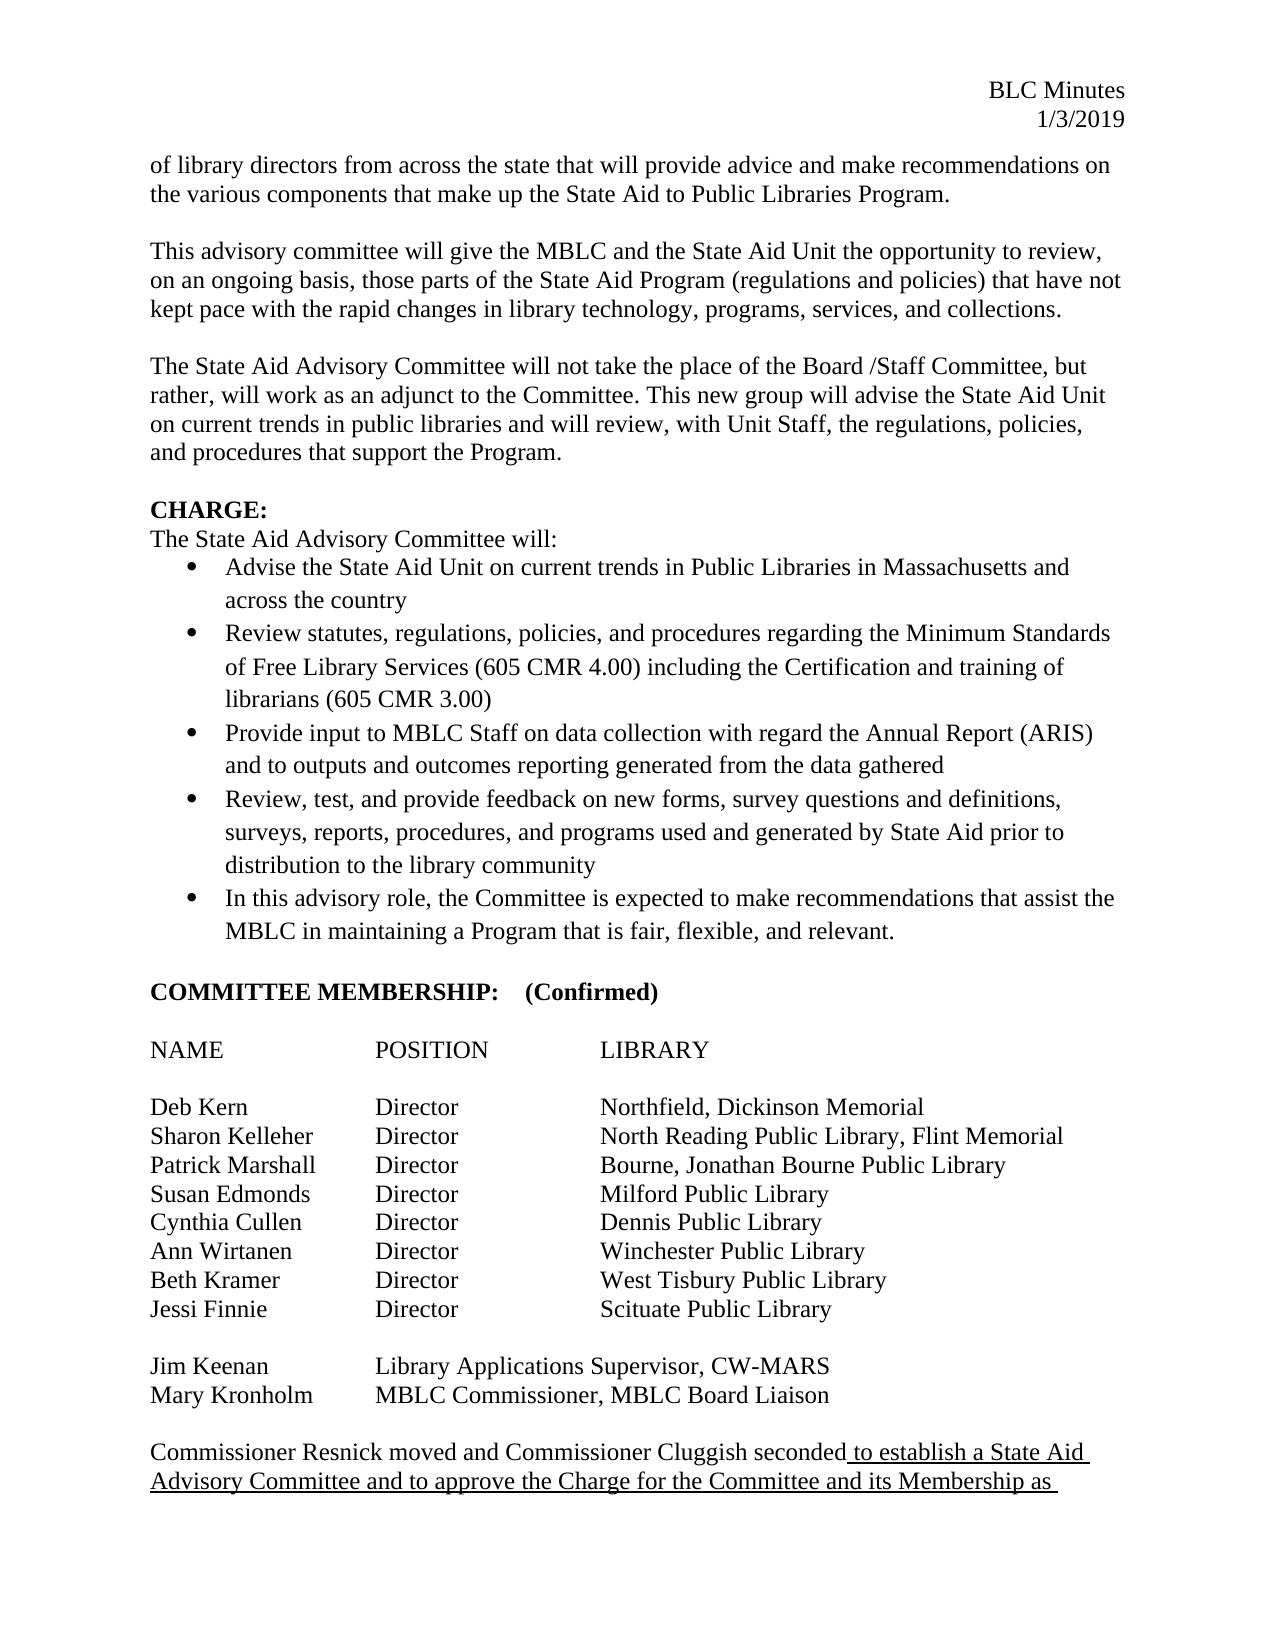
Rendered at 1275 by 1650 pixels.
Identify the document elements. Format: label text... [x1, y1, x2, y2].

list In this advisory role, the Committee is expected to make recommendations that assist the MBLC in maintaining a Program that is fair, flexible, and relevant. [187, 883, 1125, 944]
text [150, 150, 1125, 207]
text COMMITTEE MEMBERSHIP: (Confirmed) [150, 977, 1125, 1006]
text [150, 1437, 1125, 1495]
list Provide input to MBLC Staff on data collection with regard the Annual Report (ARIS) and to outputs and outcomes reporting generated from the data gathered [187, 718, 1125, 779]
text Sharon Kelleher Director North Reading Public Library, Flint Memorial [150, 1121, 1125, 1150]
text This advisory committee will give the MBLC and the State Aid Unit the opportunity to review, on an ongoing basis, those parts of the State Aid Program (regulations and policies) that have not kept pace with the rapid changes in library technology, programs, services, and collections. [150, 236, 1125, 322]
text Susan Edmonds Director Milford Public Library [150, 1179, 1125, 1207]
text CHARGE: [150, 495, 1125, 524]
text The State Aid Advisory Committee will not take the place of the Board /Staff Committee, but rather, will work as an adjunct to the Committee. This new group will advise the State Aid Unit on current trends in public libraries and will review, with Unit Staff, the regulations, policies, and procedures that support the Program. [150, 351, 1125, 466]
text Jessi Finnie Director Scituate Public Library [150, 1294, 1125, 1322]
list Review statutes, regulations, policies, and procedures regarding the Minimum Standards of Free Library Services (605 CMR 4.00) including the Certification and training of librarians (605 CMR 3.00) [187, 618, 1125, 713]
text Ann Wirtanen Director Winchester Public Library [150, 1236, 1125, 1265]
list Review, test, and provide feedback on new forms, survey questions and definitions, surveys, reports, procedures, and programs used and generated by State Aid prior to distribution to the library community [187, 784, 1125, 878]
text Cynthia Cullen Director Dennis Public Library [150, 1207, 1125, 1236]
text Mary Kronholm MBLC Commissioner, MBLC Board Liaison [150, 1380, 1125, 1409]
text Deb Kern Director Northfield, Dickinson Memorial [150, 1092, 1125, 1121]
text NAME POSITION LIBRARY [150, 1035, 1125, 1064]
text Beth Kramer Director West Tisbury Public Library [150, 1265, 1125, 1294]
text The State Aid Advisory Committee will: [150, 524, 1125, 552]
text Jim Keenan Library Applications Supervisor, CW-MARS [150, 1351, 1125, 1380]
text Patrick Marshall Director Bourne, Jonathan Bourne Public Library [150, 1150, 1125, 1179]
list Advise the State Aid Unit on current trends in Public Libraries in Massachusetts and across the country [187, 552, 1125, 614]
